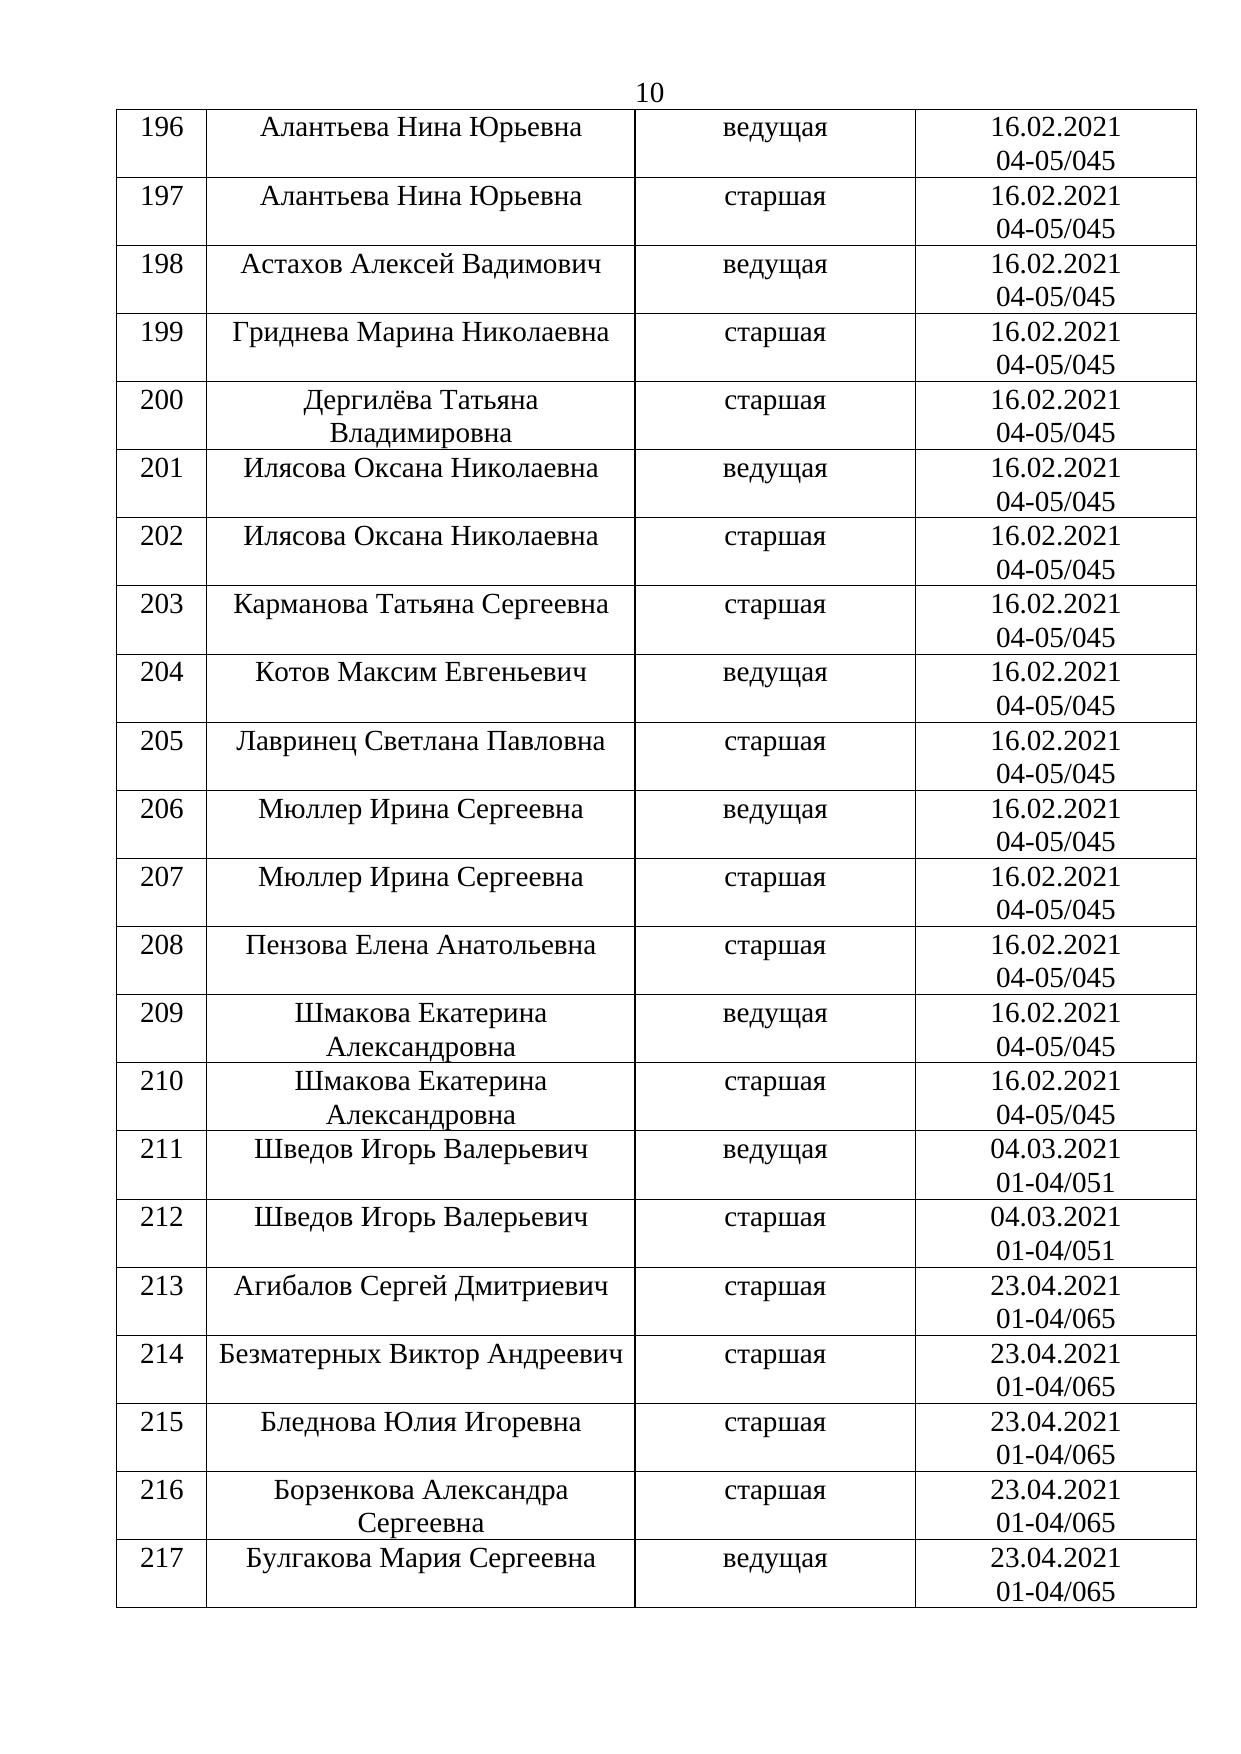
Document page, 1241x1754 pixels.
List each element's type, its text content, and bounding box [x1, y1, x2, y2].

table_cell Шмакова Екатерина Александровна [207, 1063, 634, 1130]
table_cell 16.02.2021 04-05/045 [916, 1063, 1196, 1130]
table_cell 23.04.2021 01-04/065 [916, 1472, 1196, 1539]
table_cell 197 [117, 178, 206, 245]
table_cell 23.04.2021 01-04/065 [916, 1268, 1196, 1335]
table_cell Лавринец Светлана Павловна [207, 723, 634, 790]
table_cell старшая [636, 178, 915, 245]
table_cell 16.02.2021 04-05/045 [916, 518, 1196, 585]
table_cell ведущая [636, 655, 915, 722]
table_cell 16.02.2021 04-05/045 [916, 655, 1196, 722]
table_cell Шмакова Екатерина Александровна [207, 995, 634, 1062]
table_cell 16.02.2021 04-05/045 [916, 723, 1196, 790]
table_cell 16.02.2021 04-05/045 [916, 246, 1196, 313]
table_cell старшая [636, 586, 915, 653]
table_cell 205 [117, 723, 206, 790]
table_cell старшая [636, 1268, 915, 1335]
table_cell Илясова Оксана Николаевна [207, 518, 634, 585]
table_cell 196 [117, 110, 206, 177]
table_cell Бледнова Юлия Игоревна [207, 1404, 634, 1471]
table_cell ведущая [636, 791, 915, 858]
table_cell 202 [117, 518, 206, 585]
table_cell 215 [117, 1404, 206, 1471]
table_cell Карманова Татьяна Сергеевна [207, 586, 634, 653]
table_cell 210 [117, 1063, 206, 1130]
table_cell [916, 1540, 1196, 1607]
table_cell Борзенкова Александра Сергеевна [207, 1472, 634, 1539]
table_cell старшая [636, 927, 915, 994]
table_cell 214 [117, 1336, 206, 1403]
table_cell 209 [117, 995, 206, 1062]
table_cell Гриднева Марина Николаевна [207, 314, 634, 381]
table_cell 16.02.2021 04-05/045 [916, 178, 1196, 245]
table_cell 16.02.2021 04-05/045 [916, 450, 1196, 517]
table_cell 213 [117, 1268, 206, 1335]
table_cell 16.02.2021 04-05/045 [916, 110, 1196, 177]
table_cell ведущая [636, 995, 915, 1062]
table_cell ведущая [636, 110, 915, 177]
table_cell 208 [117, 927, 206, 994]
table_cell ведущая [636, 246, 915, 313]
table_cell ведущая [636, 450, 915, 517]
table_cell 23.04.2021 01-04/065 [916, 1336, 1196, 1403]
table_cell 16.02.2021 04-05/045 [916, 927, 1196, 994]
table_cell Астахов Алексей Вадимович [207, 246, 634, 313]
table_cell ведущая [636, 1131, 915, 1198]
table_cell 212 [117, 1200, 206, 1267]
table_cell Безматерных Виктор Андреевич [207, 1336, 634, 1403]
table_cell Шведов Игорь Валерьевич [207, 1131, 634, 1198]
table_cell старшая [636, 723, 915, 790]
table_cell 199 [117, 314, 206, 381]
table_cell Мюллер Ирина Сергеевна [207, 859, 634, 926]
table_cell Алантьева Нина Юрьевна [207, 178, 634, 245]
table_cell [207, 1540, 634, 1607]
table_cell старшая [636, 382, 915, 449]
table_cell 16.02.2021 04-05/045 [916, 791, 1196, 858]
table_cell старшая [636, 1404, 915, 1471]
table_cell Алантьева Нина Юрьевна [207, 110, 634, 177]
table_cell старшая [636, 1200, 915, 1267]
table_cell 16.02.2021 04-05/045 [916, 382, 1196, 449]
table_cell Илясова Оксана Николаевна [207, 450, 634, 517]
table_cell Пензова Елена Анатольевна [207, 927, 634, 994]
table_cell 204 [117, 655, 206, 722]
table_cell 04.03.2021 01-04/051 [916, 1131, 1196, 1198]
table_cell Котов Максим Евгеньевич [207, 655, 634, 722]
table_cell 207 [117, 859, 206, 926]
table_cell 217 [117, 1540, 206, 1607]
table_cell 203 [117, 586, 206, 653]
table_cell 23.04.2021 01-04/065 [916, 1404, 1196, 1471]
table_cell старшая [636, 859, 915, 926]
table_cell 206 [117, 791, 206, 858]
table_cell Дергилёва Татьяна Владимировна [207, 382, 634, 449]
table_cell 198 [117, 246, 206, 313]
table_cell Агибалов Сергей Дмитриевич [207, 1268, 634, 1335]
table_cell старшая [636, 1472, 915, 1539]
table_cell 16.02.2021 04-05/045 [916, 995, 1196, 1062]
table_cell 200 [117, 382, 206, 449]
table_cell 04.03.2021 01-04/051 [916, 1200, 1196, 1267]
table_cell 216 [117, 1472, 206, 1539]
table_cell старшая [636, 1063, 915, 1130]
table_cell старшая [636, 1336, 915, 1403]
table_cell Шведов Игорь Валерьевич [207, 1200, 634, 1267]
table_cell Мюллер Ирина Сергеевна [207, 791, 634, 858]
table_cell старшая [636, 314, 915, 381]
table_cell ведущая [636, 1540, 915, 1607]
table_cell 16.02.2021 04-05/045 [916, 586, 1196, 653]
table_cell 16.02.2021 04-05/045 [916, 314, 1196, 381]
table_cell 211 [117, 1131, 206, 1198]
table_cell 16.02.2021 04-05/045 [916, 859, 1196, 926]
table_cell старшая [636, 518, 915, 585]
table_cell 201 [117, 450, 206, 517]
